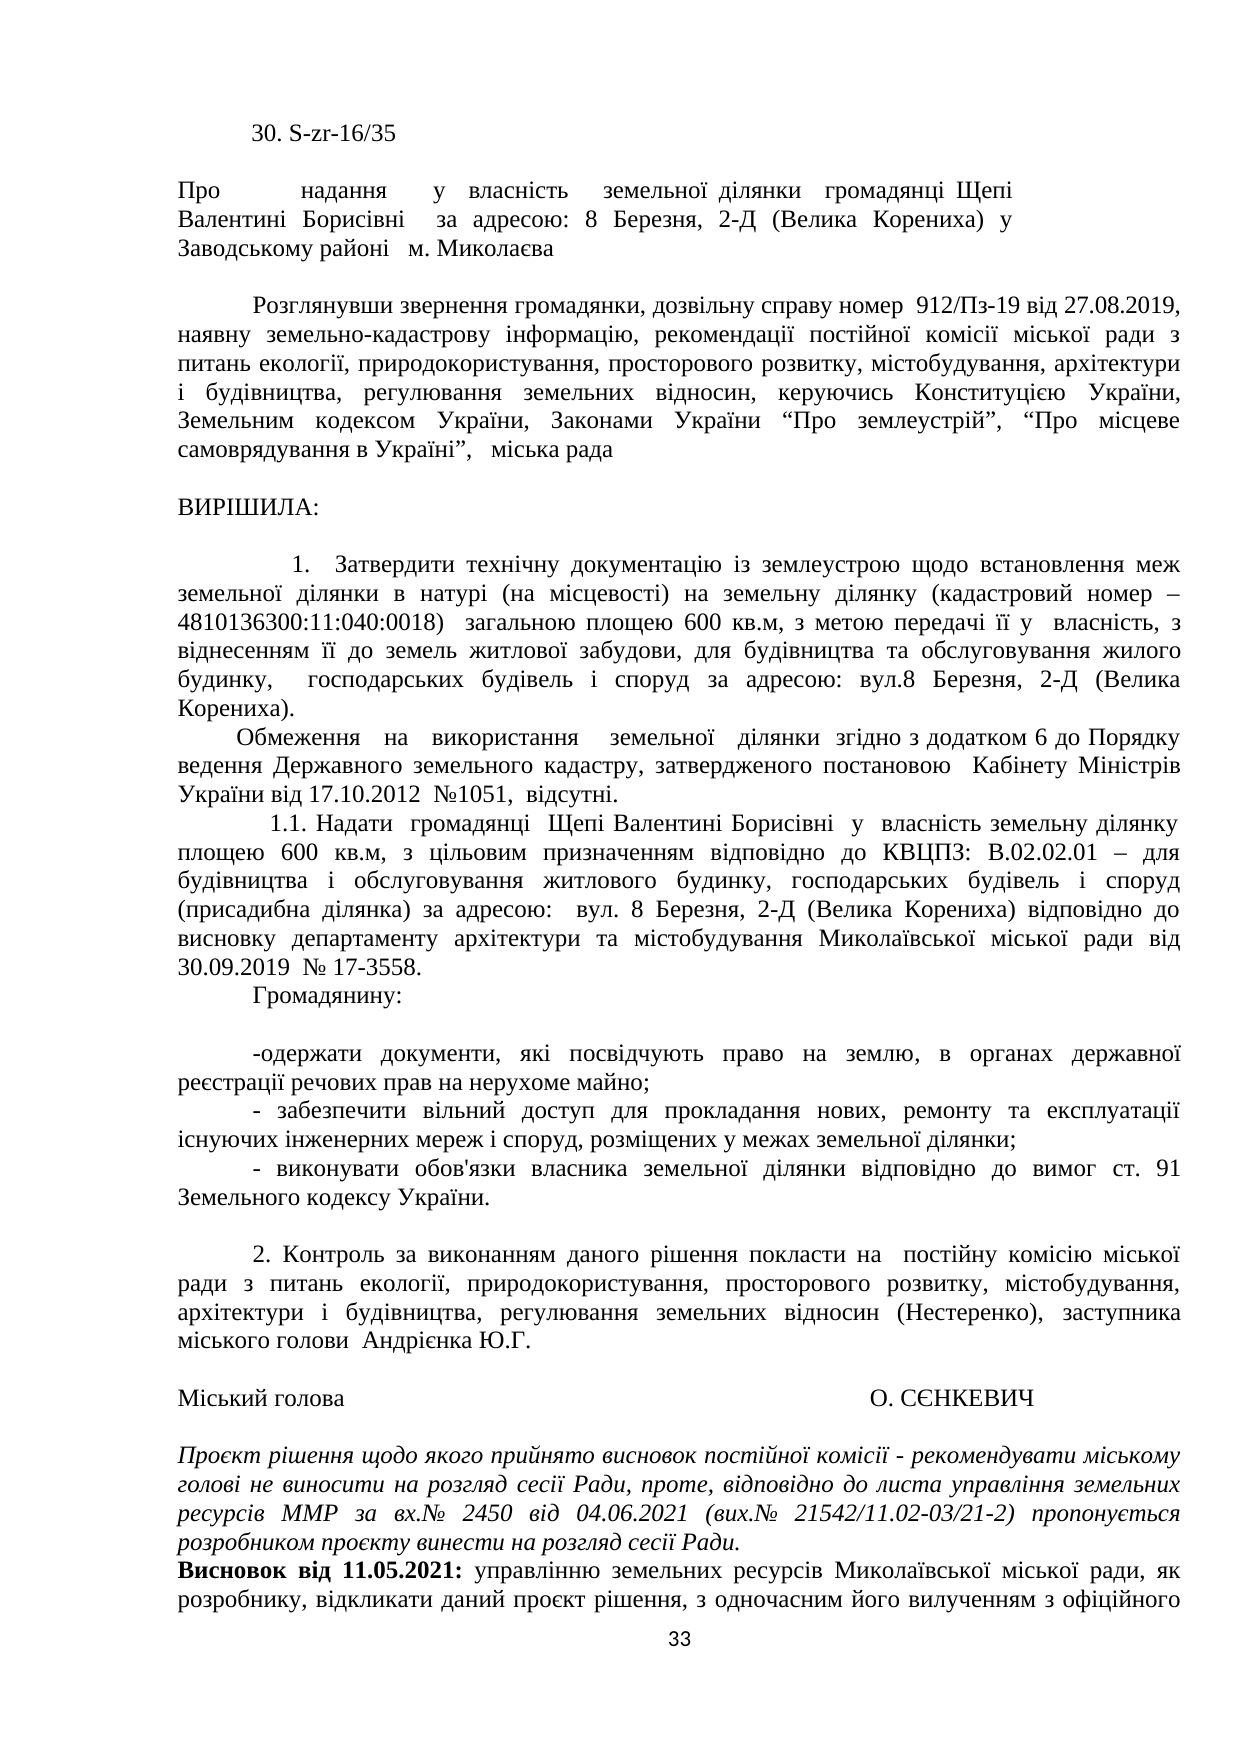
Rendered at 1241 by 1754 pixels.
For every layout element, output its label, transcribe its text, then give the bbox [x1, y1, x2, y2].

text Обмеження на використання земельної ділянки згідно з додатком 6 до Порядку ведення Державного земельного кадастру, затвердженого постановою Кабінету Міністрів України від 17.10.2012 №1051, відсутні. [177, 722, 1181, 808]
text 1. Затвердити технічну документацію із землеустрою щодо встановлення меж земельної ділянки в натурі (на місцевості) на земельну ділянку (кадастровий номер – 4810136300:11:040:0018) загальною площею 600 кв.м, з метою передачі її у власність, з віднесенням її до земель житлової забудови, для будівництва та обслуговування жилого будинку, господарських будівель і споруд за адресою: вул.8 Березня, 2-Д (Велика Корениха). [177, 549, 1181, 722]
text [177, 1556, 1181, 1613]
text ВИРІШИЛА: [177, 492, 1181, 521]
text Розглянувши звернення громадянки, дозвільну справу номер 912/Пз-19 від 27.08.2019, наявну земельно-кадастрову інформацію, рекомендації постійної комісії міської ради з питань екології, природокористування, просторового розвитку, містобудування, архітектури і будівництва, регулювання земельних відносин, керуючись Конституцією України, Земельним кодексом України, Законами України “Про землеустрій”, “Про місцеве самоврядування в Україні”, міська рада [177, 291, 1181, 463]
text Про надання у власність земельної ділянки громадянці Щепі Валентині Борисівні за адресою: 8 Березня, 2-Д (Велика Корениха) у Заводському районі м. Миколаєва [177, 176, 1013, 262]
text - забезпечити вільний доступ для прокладання нових, ремонту та експлуатації існуючих інженерних мереж і споруд, розміщених у межах земельної ділянки; [177, 1096, 1181, 1153]
text -одержати документи, які посвідчують право на землю, в органах державної реєстрації речових прав на нерухоме майно; [177, 1038, 1181, 1096]
list S-zr-16/35 [251, 118, 1181, 147]
text 1.1. Надати громадянці Щепі Валентині Борисівні у власність земельну ділянку площею 600 кв.м, з цільовим призначенням відповідно до КВЦПЗ: В.02.02.01 – для будівництва і обслуговування житлового будинку, господарських будівель і споруд (присадибна ділянка) за адресою: вул. 8 Березня, 2-Д (Велика Корениха) відповідно до висновку департаменту архітектури та містобудування Миколаївської міської ради від 30.09.2019 № 17-3558. [121, 808, 1181, 981]
text - виконувати обов'язки власника земельної ділянки відповідно до вимог ст. 91 Земельного кодексу України. [177, 1153, 1181, 1211]
text 2. Контроль за виконанням даного рішення покласти на постійну комісію міської ради з питань екології, природокористування, просторового розвитку, містобудування, архітектури і будівництва, регулювання земельних відносин (Нестеренко), заступника міського голови Андрієнка Ю.Г. [177, 1239, 1181, 1354]
text Громадянину: [177, 981, 1181, 1009]
text Міський голова О. СЄНКЕВИЧ [177, 1383, 1181, 1412]
text Проєкт рішення щодо якого прийнято висновок постійної комісії - рекомендувати міському голові не виносити на розгляд сесії Ради, проте, відповідно до листа управління земельних ресурсів ММР за вх.№ 2450 від 04.06.2021 (вих.№ 21542/11.02-03/21-2) пропонується розробником проєкту винести на розгляд сесії Ради. [177, 1441, 1181, 1556]
